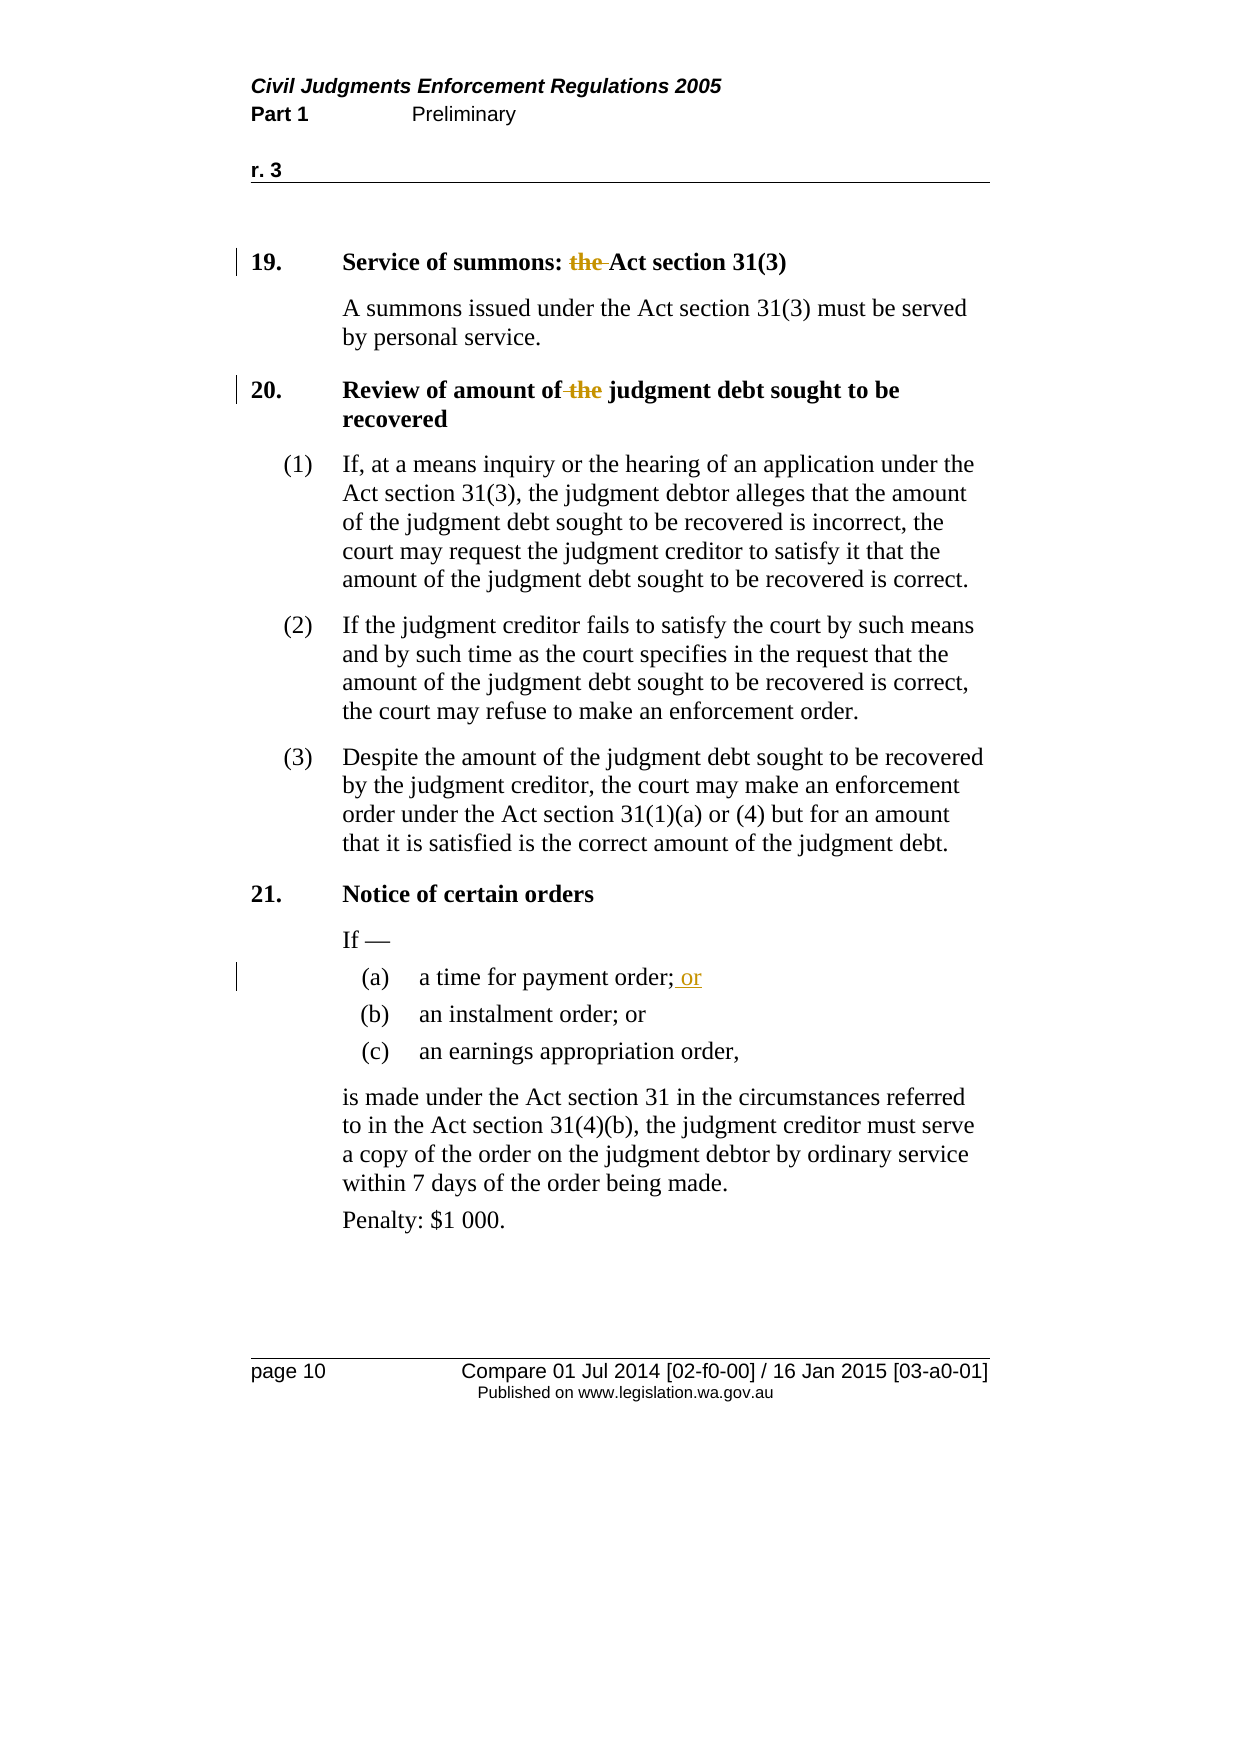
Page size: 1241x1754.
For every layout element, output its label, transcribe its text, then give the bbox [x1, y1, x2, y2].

text (1) If, at a means inquiry or the hearing of an application under the Act section 31(3), the judgment debtor alleges that the amount of the judgment debt sought to be recovered is incorrect, the court may request the judgment creditor to satisfy it that the amount of the judgment debt sought to be recovered is correct. [251, 449, 990, 593]
text (b) an instalment order; or [251, 999, 990, 1028]
subtitle 21. Notice of certain orders [251, 879, 990, 908]
text If — [251, 925, 990, 954]
text Penalty: $1 000. [251, 1205, 990, 1234]
text (3) Despite the amount of the judgment debt sought to be recovered by the judgment creditor, the court may make an enforcement order under the Act section 31(1)(a) or (4) but for an amount that it is satisfied is the correct amount of the judgment debt. [251, 742, 990, 857]
subtitle 20. Review of amount of judgment debt sought to be recovered [251, 375, 990, 433]
subtitle 19. Service of summons: Act section 31(3) [251, 247, 990, 276]
text (c) an earnings appropriation order, [251, 1036, 990, 1065]
text is made under the Act section 31 in the circumstances referred to in the Act section 31(4)(b), the judgment creditor must serve a copy of the order on the judgment debtor by ordinary service within 7 days of the order being made. [251, 1082, 990, 1197]
text (2) If the judgment creditor fails to satisfy the court by such means and by such time as the court specifies in the request that the amount of the judgment debt sought to be recovered is correct, the court may refuse to make an enforcement order. [251, 610, 990, 725]
text (a) a time for payment order; [251, 962, 990, 991]
text A summons issued under the Act section 31(3) must be served by personal service. [251, 293, 990, 350]
